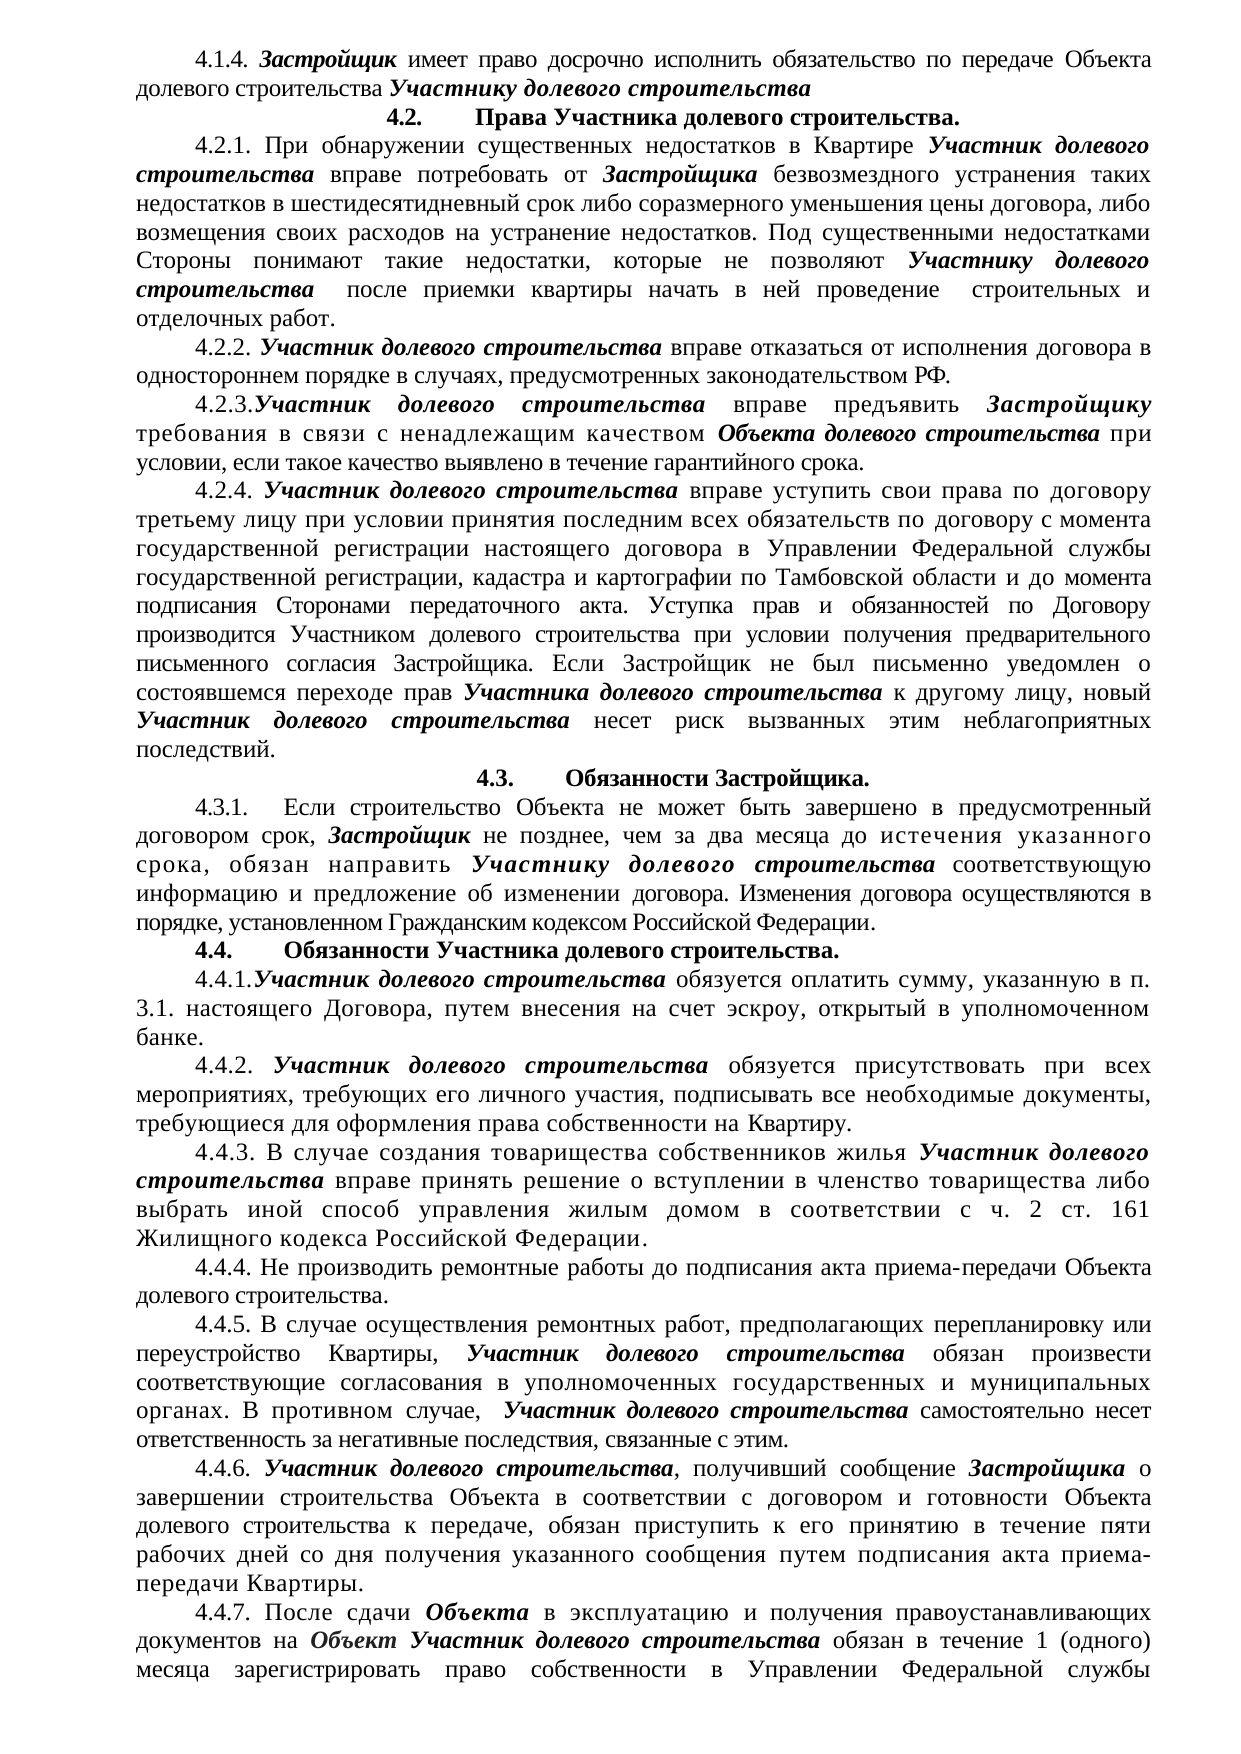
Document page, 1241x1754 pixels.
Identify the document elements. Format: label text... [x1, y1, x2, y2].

text 4.2.4. Участник долевого строительства вправе уступить свои права по договору третьему лицу при условии принятия последним всех обязательств по договору с момента государственной регистрации настоящего договора в Управлении Федеральной службы государственной регистрации, кадастра и картографии по Тамбовской области и до момента подписания Сторонами передаточного акта. Уступка прав и обязанностей по Договору производится Участником долевого строительства при условии получения предварительного письменного согласия Застройщика. Если Застройщик не был письменно уведомлен о состоявшемся переходе прав Участника долевого строительства к другому лицу, новый Участник долевого строительства несет риск вызванных этим неблагоприятных последствий. [136, 476, 1152, 763]
text 4.2.2. Участник долевого строительства вправе отказаться от исполнения договора в одностороннем порядке в случаях, предусмотренных законодательством РФ. [136, 332, 1152, 389]
text 4.4.1.Участник долевого строительства обязуется оплатить сумму, указанную в п. 3.1. настоящего Договора, путем внесения на счет эскроу, открытый в уполномоченном банке. [136, 964, 1152, 1051]
list Права Участника долевого строительства. [136, 102, 1152, 131]
text 4.4.4. Не производить ремонтные работы до подписания акта приема-передачи Объекта долевого строительства. [136, 1252, 1152, 1309]
list Обязанности Участника долевого строительства. [136, 936, 1152, 964]
text 4.1.4. Застройщик имеет право досрочно исполнить обязательство по передаче Объекта долевого строительства Участнику долевого строительства [136, 44, 1152, 102]
text 4.2.1. При обнаружении существенных недостатков в Квартире Участник долевого строительства вправе потребовать от Застройщика безвозмездного устранения таких недостатков в шестидесятидневный срок либо соразмерного уменьшения цены договора, либо возмещения своих расходов на устранение недостатков. Под существенными недостатками Стороны понимают такие недостатки, которые не позволяют Участнику долевого строительства после приемки квартиры начать в ней проведение строительных и отделочных работ. [136, 131, 1152, 332]
text 4.4.3. В случае создания товарищества собственников жилья Участник долевого строительства вправе принять решение о вступлении в членство товарищества либо выбрать иной способ управления жилым домом в соответствии с ч. 2 ст. 161 Жилищного кодекса Российской Федерации. [136, 1137, 1152, 1252]
text 4.4.2. Участник долевого строительства обязуется присутствовать при всех мероприятиях, требующих его личного участия, подписывать все необходимые документы, требующиеся для оформления права собственности на Квартиру. [136, 1051, 1152, 1137]
list Если строительство Объекта не может быть завершено в предусмотренный договором срок, Застройщик не позднее, чем за два месяца до истечения указанного срока, обязан направить Участнику долевого строительства соответствующую информацию и предложение об изменении договора. Изменения договора осуществляются в порядке, установленном Гражданским кодексом Российской Федерации. [136, 792, 1152, 936]
text 4.4.6. Участник долевого строительства, получивший сообщение Застройщика о завершении строительства Объекта в соответствии с договором и готовности Объекта долевого строительства к передаче, обязан приступить к его принятию в течение пяти рабочих дней со дня получения указанного сообщения путем подписания акта приема-передачи Квартиры. [136, 1453, 1152, 1597]
text 4.4.5. В случае осуществления ремонтных работ, предполагающих перепланировку или переустройство Квартиры, Участник долевого строительства обязан произвести соответствующие согласования в уполномоченных государственных и муниципальных органах. В противном случае, Участник долевого строительства самостоятельно несет ответственность за негативные последствия, связанные с этим. [136, 1309, 1152, 1453]
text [136, 1597, 1152, 1683]
text 4.2.3.Участник долевого строительства вправе предъявить Застройщику требования в связи с ненадлежащим качеством Объекта долевого строительства при условии, если такое качество выявлено в течение гарантийного срока. [136, 389, 1152, 476]
list Обязанности Застройщика. [136, 763, 1152, 792]
